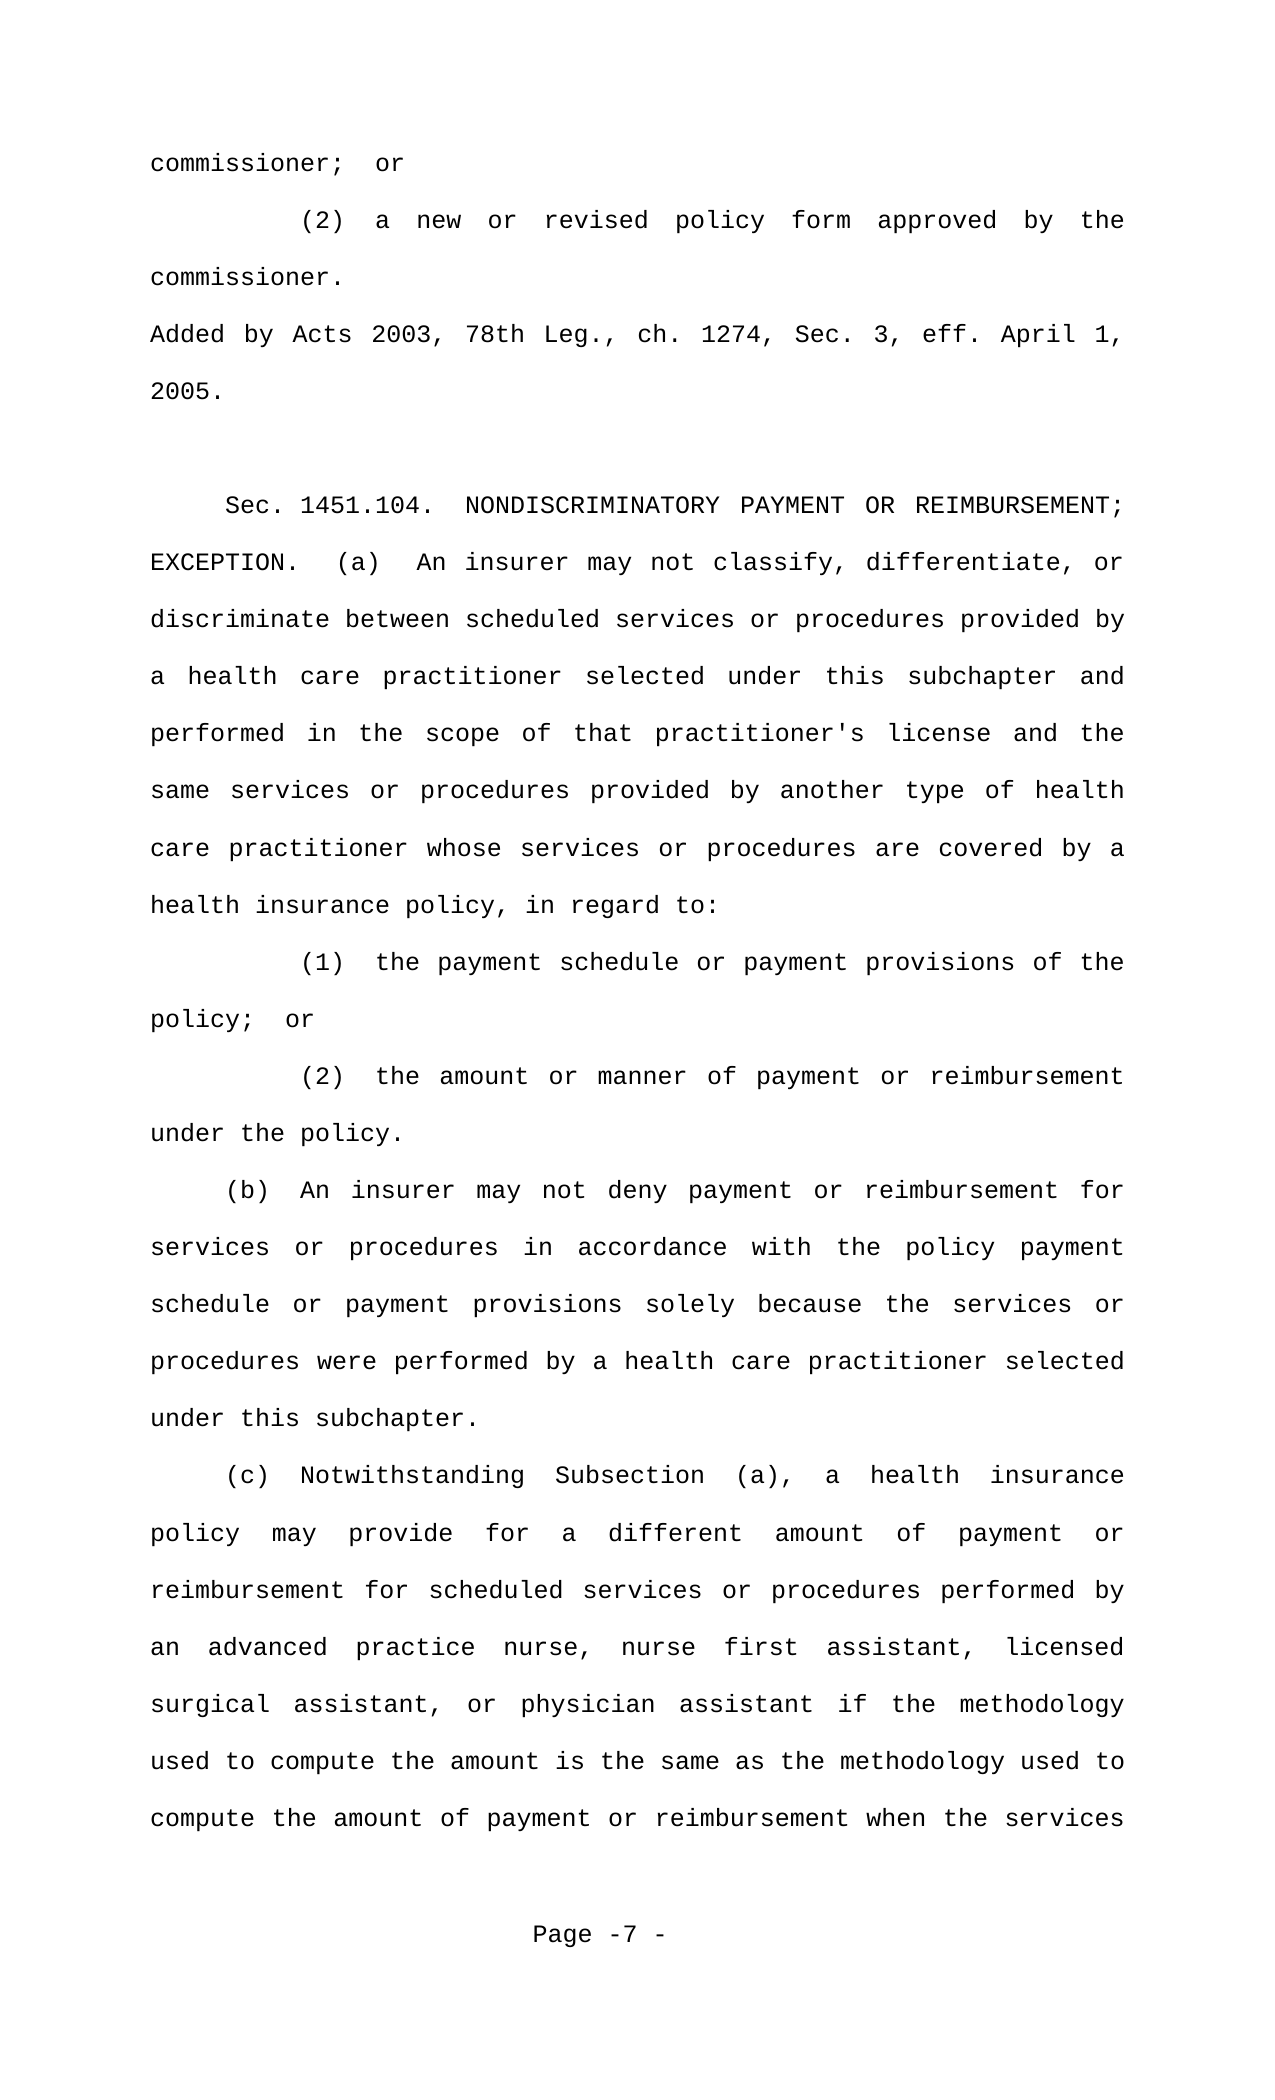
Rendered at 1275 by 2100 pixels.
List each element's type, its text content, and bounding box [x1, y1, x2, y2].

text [150, 150, 1125, 178]
text (1) the payment schedule or payment provisions of the policy; or [150, 949, 1125, 1035]
text (2) the amount or manner of payment or reimbursement under the policy. [150, 1063, 1125, 1149]
text Added by Acts 2003, 78th Leg., ch. 1274, Sec. 3, eff. April 1, 2005. [150, 321, 1125, 407]
text Sec. 1451.104. NONDISCRIMINATORY PAYMENT OR REIMBURSEMENT; EXCEPTION. (a) An insurer may not classify, differentiate, or discriminate between scheduled services or procedures provided by a health care practitioner selected under this subchapter and performed in the scope of that practitioner's license and the same services or procedures provided by another type of health care practitioner whose services or procedures are covered by a health insurance policy, in regard to: [150, 492, 1125, 921]
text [150, 1463, 1125, 1834]
text (b) An insurer may not deny payment or reimbursement for services or procedures in accordance with the policy payment schedule or payment provisions solely because the services or procedures were performed by a health care practitioner selected under this subchapter. [150, 1177, 1125, 1434]
text (2) a new or revised policy form approved by the commissioner. [150, 207, 1125, 293]
